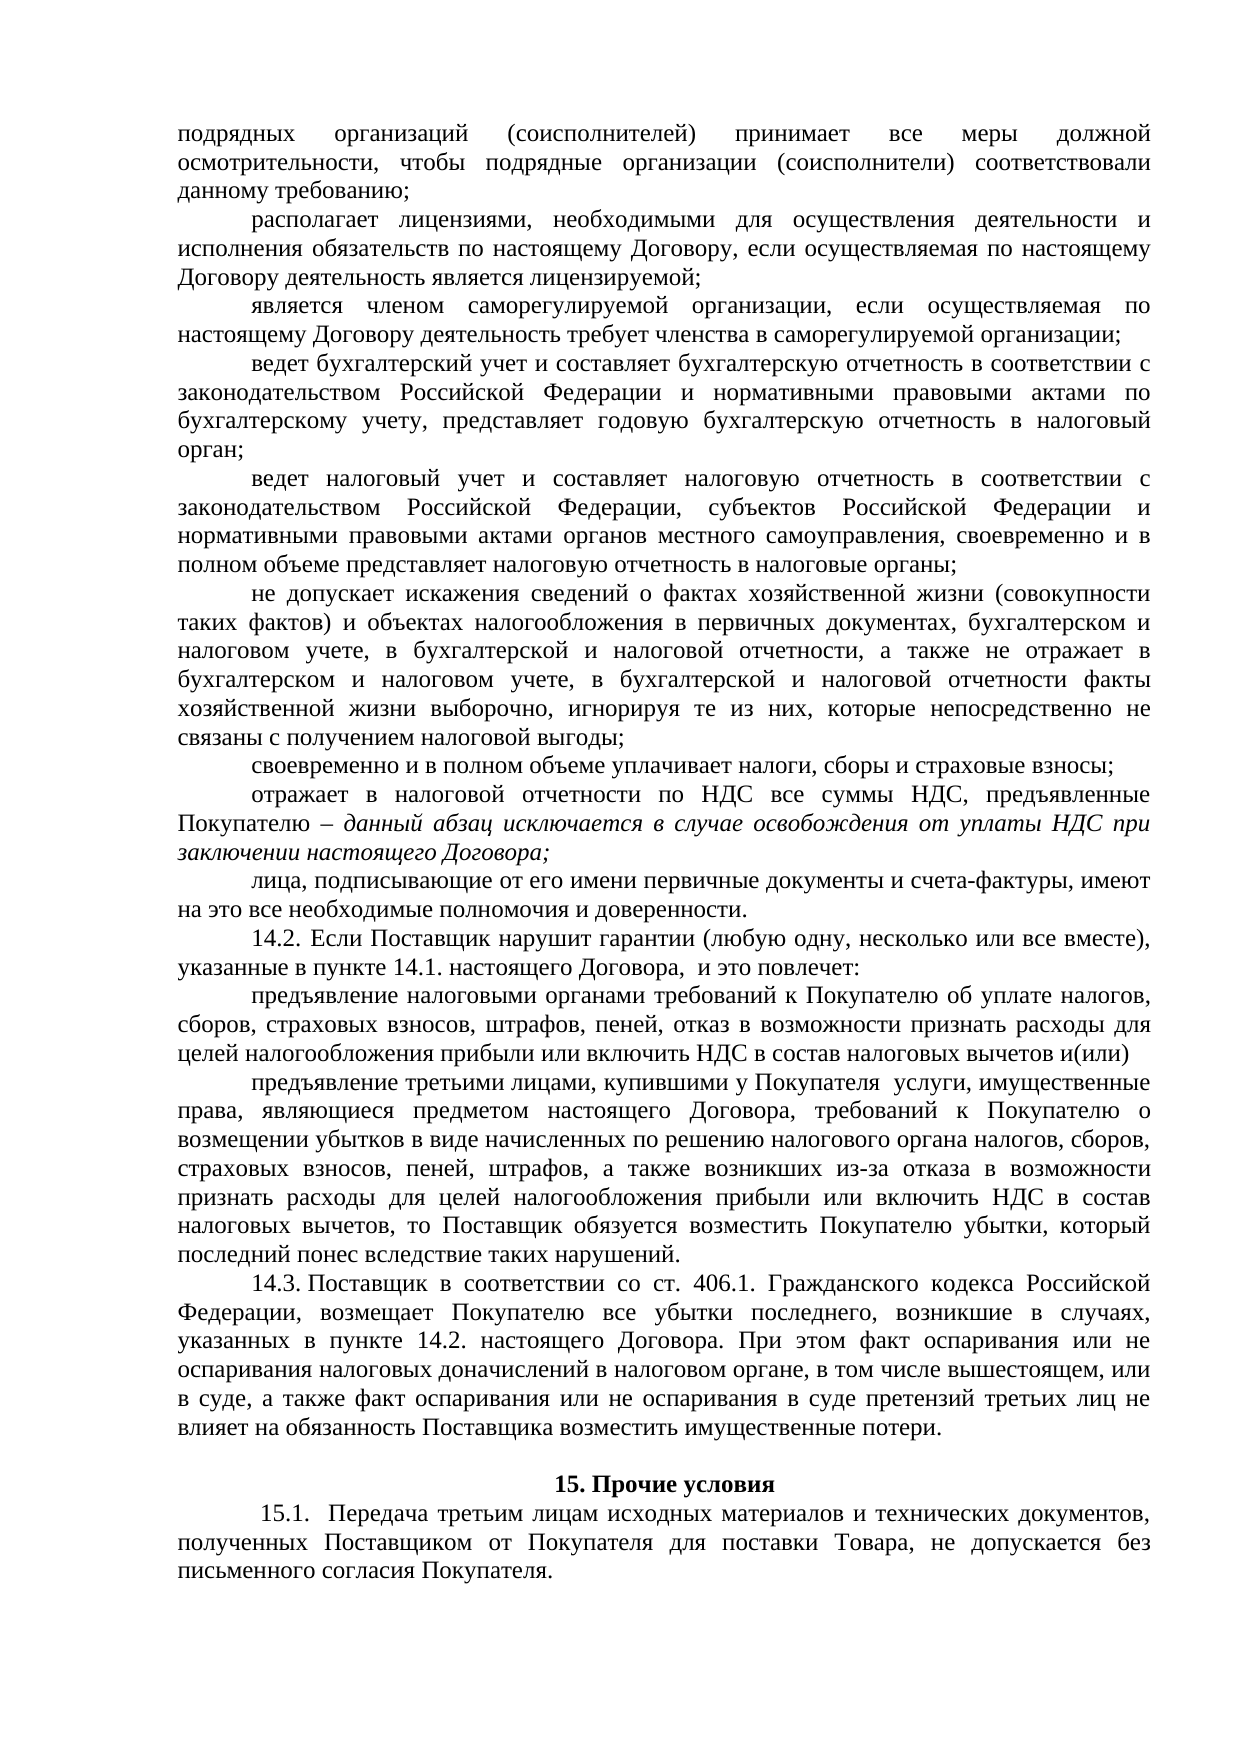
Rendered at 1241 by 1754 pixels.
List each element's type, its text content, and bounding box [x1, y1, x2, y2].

text ведет бухгалтерский учет и составляет бухгалтерскую отчетность в соответствии с законодательством Российской Федерации и нормативными правовыми актами по бухгалтерскому учету, представляет годовую бухгалтерскую отчетность в налоговый орган; [177, 348, 1152, 463]
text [177, 118, 1152, 204]
text располагает лицензиями, необходимыми для осуществления деятельности и исполнения обязательств по настоящему Договору, если осуществляемая по настоящему Договору деятельность является лицензируемой; [177, 204, 1152, 291]
text предъявление третьими лицами, купившими у Покупателя услуги, имущественные права, являющиеся предметом настоящего Договора, требований к Покупателю о возмещении убытков в виде начисленных по решению налогового органа налогов, сборов, страховых взносов, пеней, штрафов, а также возникших из-за отказа в возможности признать расходы для целей налогообложения прибыли или включить НДС в состав налоговых вычетов, то Поставщик обязуется возместить Покупателю убытки, который последний понес вследствие таких нарушений. [177, 1067, 1152, 1268]
text 15.1. Передача третьим лицам исходных материалов и технических документов, полученных Поставщиком от Покупателя для поставки Товара, не допускается без письменного согласия Покупателя. [177, 1498, 1152, 1584]
text своевременно и в полном объеме уплачивает налоги, сборы и страховые взносы; [177, 751, 1152, 779]
text не допускает искажения сведений о фактах хозяйственной жизни (совокупности таких фактов) и объектах налогообложения в первичных документах, бухгалтерском и налоговом учете, в бухгалтерской и налоговой отчетности, а также не отражает в бухгалтерском и налоговом учете, в бухгалтерской и налоговой отчетности факты хозяйственной жизни выборочно, игнорируя те из них, которые непосредственно не связаны с получением налоговой выгоды; [177, 578, 1152, 751]
text является членом саморегулируемой организации, если осуществляемая по настоящему Договору деятельность требует членства в саморегулируемой организации; [177, 291, 1152, 348]
text ведет налоговый учет и составляет налоговую отчетность в соответствии с законодательством Российской Федерации, субъектов Российской Федерации и нормативными правовыми актами органов местного самоуправления, своевременно и в полном объеме представляет налоговую отчетность в налоговые органы; [177, 463, 1152, 578]
text 14.3. Поставщик в соответствии со ст. 406.1. Гражданского кодекса Российской Федерации, возмещает Покупателю все убытки последнего, возникшие в случаях, указанных в пункте 14.2. настоящего Договора. При этом факт оспаривания или не оспаривания налоговых доначислений в налоговом органе, в том числе вышестоящем, или в суде, а также факт оспаривания или не оспаривания в суде претензий третьих лиц не влияет на обязанность Поставщика возместить имущественные потери. [177, 1268, 1152, 1441]
text 15. Прочие условия [177, 1469, 1152, 1498]
text предъявление налоговыми органами требований к Покупателю об уплате налогов, сборов, страховых взносов, штрафов, пеней, отказ в возможности признать расходы для целей налогообложения прибыли или включить НДС в состав налоговых вычетов и(или) [177, 981, 1152, 1067]
text 14.2. Если Поставщик нарушит гарантии (любую одну, несколько или все вместе), указанные в пункте 14.1. настоящего Договора, и это повлечет: [177, 923, 1152, 981]
text отражает в налоговой отчетности по НДС все суммы НДС, предъявленные Покупателю – данный абзац исключается в случае освобождения от уплаты НДС при заключении настоящего Договора; [177, 779, 1152, 866]
text лица, подписывающие от его имени первичные документы и счета-фактуры, имеют на это все необходимые полномочия и доверенности. [177, 866, 1152, 923]
